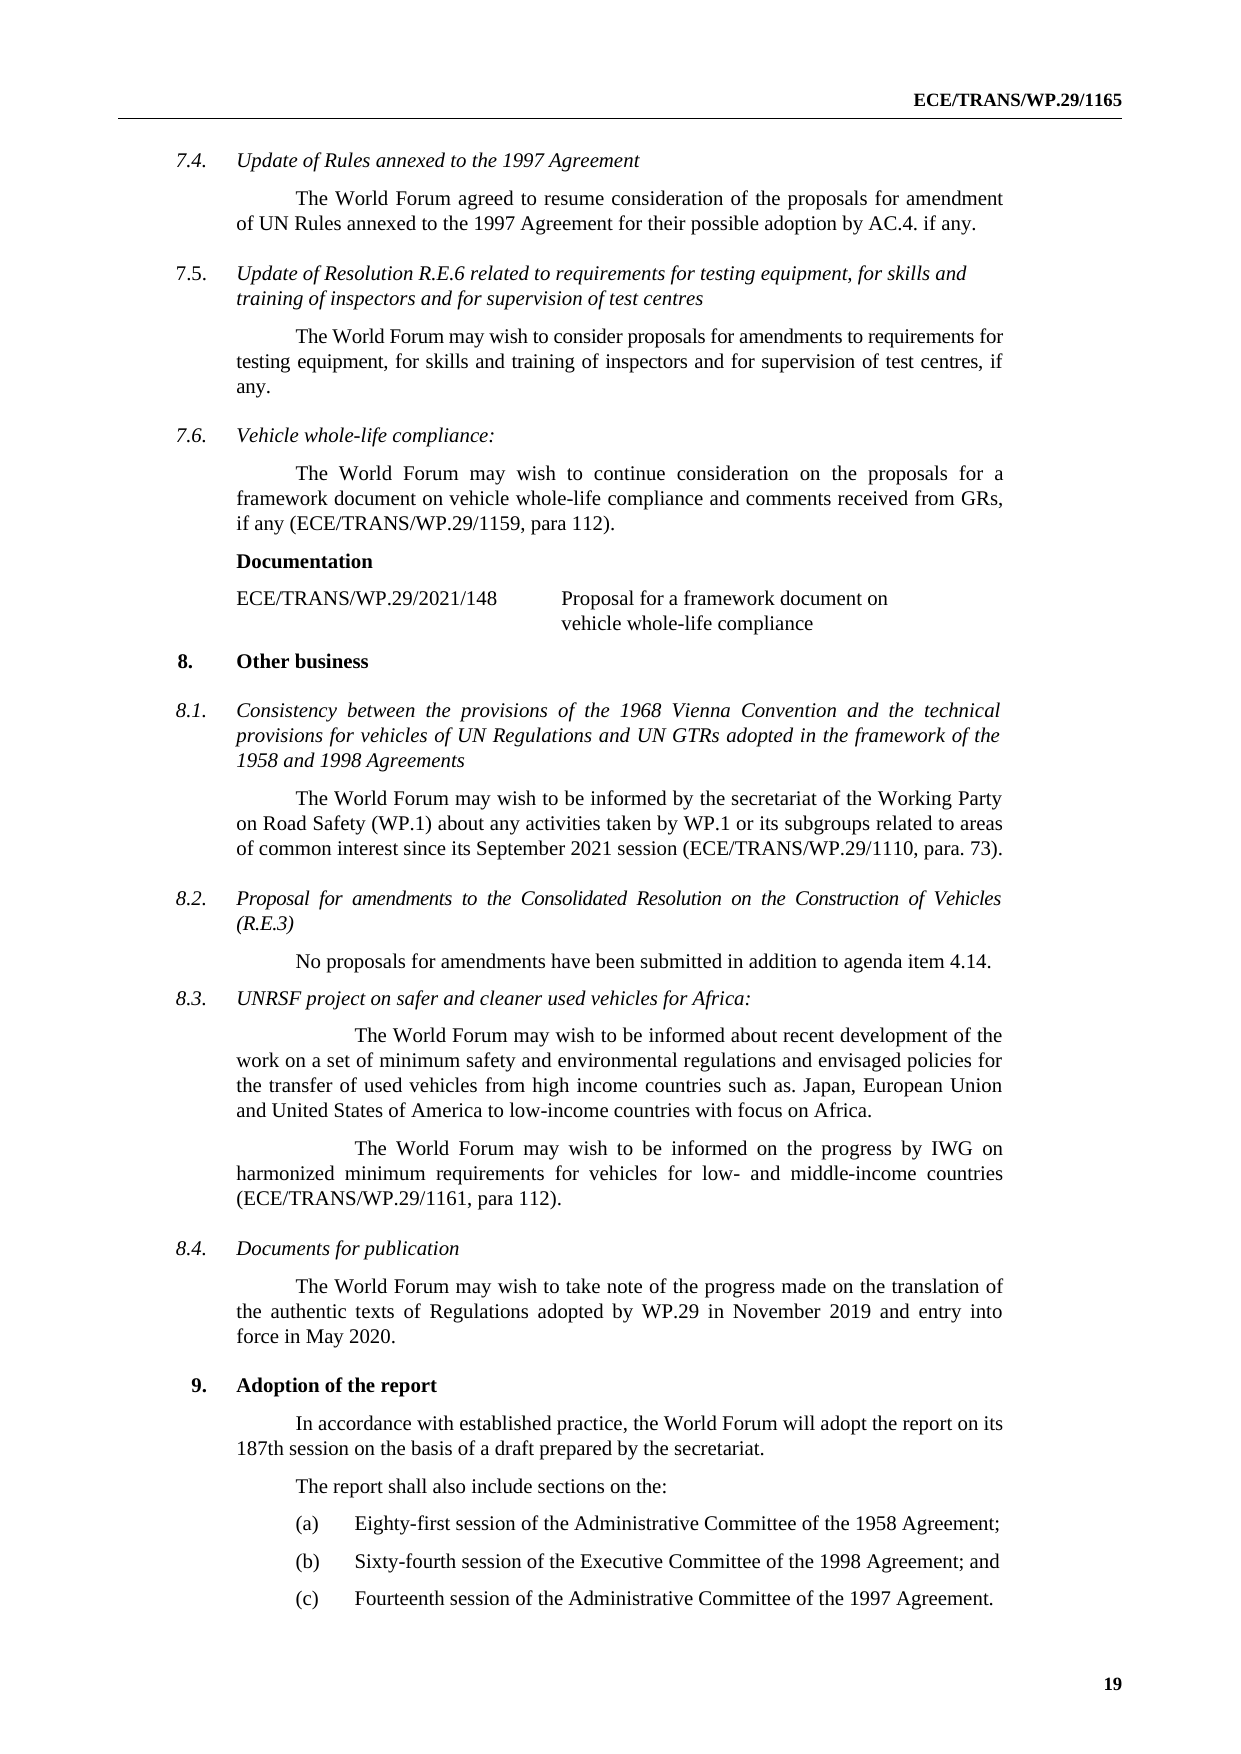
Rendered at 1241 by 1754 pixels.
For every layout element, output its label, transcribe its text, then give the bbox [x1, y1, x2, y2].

text The World Forum may wish to consider proposals for amendments to requirements for testing equipment, for skills and training of inspectors and for supervision of test centres, if any. [236, 323, 1004, 398]
text The World Forum may wish to continue consideration on the proposals for a framework document on vehicle whole-life compliance and comments received from GRs, if any (ECE/TRANS/WP.29/1159, para 112). [236, 460, 1004, 535]
text 8. Other business [118, 648, 1004, 673]
text 8.2. Proposal for amendments to the Consolidated Resolution on the Construction of Vehicles (R.E.3) [118, 885, 1004, 935]
text The report shall also include sections on the: [236, 1473, 1004, 1498]
table_header ECE/TRANS/WP.29/2021/148 [236, 585, 561, 648]
text The World Forum may wish to be informed on the progress by IWG on harmonized minimum requirements for vehicles for low- and middle-income countries (ECE/TRANS/WP.29/1161, para 112). [118, 1135, 1004, 1210]
table_header Proposal for a framework document on vehicle whole-life compliance [561, 585, 947, 648]
text 7.5. Update of Resolution R.E.6 related to requirements for testing equipment, for skills and training of inspectors and for supervision of test centres [118, 260, 1004, 310]
text The World Forum agreed to resume consideration of the proposals for amendment of UN Rules annexed to the 1997 Agreement for their possible adoption by AC.4. if any. [236, 185, 1004, 235]
text The World Forum may wish to be informed about recent development of the work on a set of minimum safety and environmental regulations and envisaged policies for the transfer of used vehicles from high income countries such as. Japan, European Union and United States of America to low-income countries with focus on Africa. [118, 1023, 1004, 1123]
text (a) Eighty-first session of the Administrative Committee of the 1958 Agreement; [236, 1510, 1004, 1535]
text The World Forum may wish to be informed by the secretariat of the Working Party on Road Safety (WP.1) about any activities taken by WP.1 or its subgroups related to areas of common interest since its September 2021 session (ECE/TRANS/WP.29/1110, para. 73). [236, 785, 1004, 860]
text 8.1. Consistency between the provisions of the 1968 Vienna Convention and the technical provisions for vehicles of UN Regulations and UN GTRs adopted in the framework of the 1958 and 1998 Agreements [118, 698, 1004, 773]
text (b) Sixty-fourth session of the Executive Committee of the 1998 Agreement; and [236, 1548, 1004, 1573]
text 7.6. Vehicle whole-life compliance: [118, 423, 1004, 448]
text In accordance with established practice, the World Forum will adopt the report on its 187th session on the basis of a draft prepared by the secretariat. [236, 1410, 1004, 1460]
text No proposals for amendments have been submitted in addition to agenda item 4.14. [236, 948, 1122, 973]
text Documentation [236, 548, 1004, 573]
text (c) Fourteenth session of the Administrative Committee of the 1997 Agreement. [236, 1585, 1004, 1610]
text 9. Adoption of the report [118, 1373, 1004, 1398]
text 8.3. UNRSF project on safer and cleaner used vehicles for Africa: [118, 985, 1004, 1010]
text The World Forum may wish to take note of the progress made on the translation of the authentic texts of Regulations adopted by WP.29 in November 2019 and entry into force in May 2020. [236, 1273, 1004, 1348]
text 7.4. Update of Rules annexed to the 1997 Agreement [118, 148, 1004, 173]
text 8.4. Documents for publication [118, 1235, 1004, 1260]
